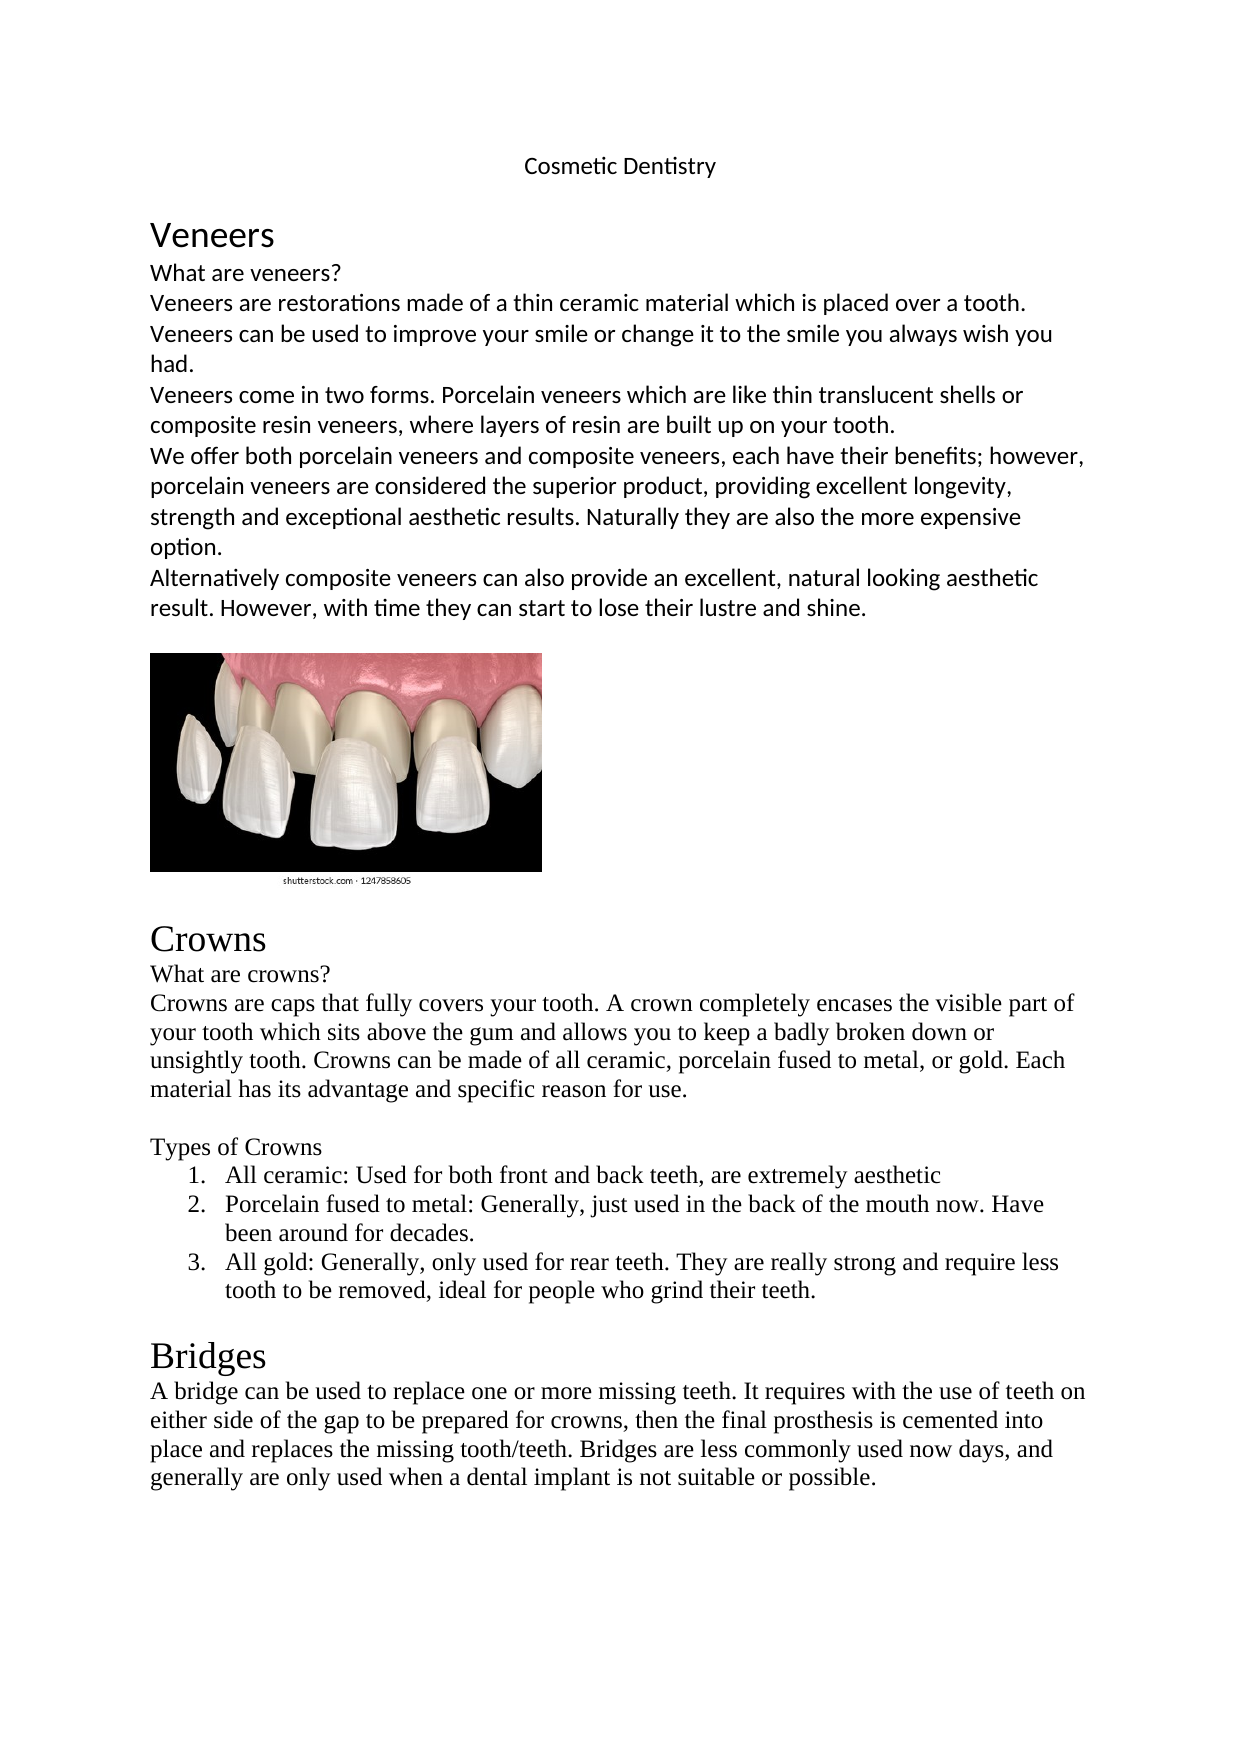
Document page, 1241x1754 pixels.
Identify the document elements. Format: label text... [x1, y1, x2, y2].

text Veneers [150, 211, 1090, 257]
list All gold: Generally, only used for rear teeth. They are really strong and require less tooth to be removed, ideal for people who grind their teeth. [187, 1247, 1090, 1304]
text Cosmetic Dentistry [150, 150, 1090, 181]
picture [150, 653, 542, 888]
text Veneers are restorations made of a thin ceramic material which is placed over a tooth. Veneers can be used to improve your smile or change it to the smile you always wish you had. [150, 287, 1090, 379]
text What are crowns? [150, 959, 1090, 988]
text Veneers come in two forms. Porcelain veneers which are like thin translucent shells or composite resin veneers, where layers of resin are built up on your tooth. [150, 379, 1090, 440]
list All ceramic: Used for both front and back teeth, are extremely aesthetic [187, 1161, 1090, 1189]
text Crowns [150, 916, 1090, 959]
text A bridge can be used to replace one or more missing teeth. It requires with the use of teeth on either side of the gap to be prepared for crowns, then the final prosthesis is cemented into place and replaces the missing tooth/teeth. Bridges are less commonly used now days, and generally are only used when a dental implant is not suitable or possible. [150, 1376, 1090, 1491]
text What are veneers? [150, 257, 1090, 287]
text Types of Crowns [150, 1132, 1090, 1161]
text Alternatively composite veneers can also provide an excellent, natural looking aesthetic result. However, with time they can start to lose their lustre and shine. [150, 562, 1090, 623]
list Porcelain fused to metal: Generally, just used in the back of the mouth now. Have been around for decades. [187, 1189, 1090, 1247]
text Bridges [150, 1333, 1090, 1376]
text Crowns are caps that fully covers your tooth. A crown completely encases the visible part of your tooth which sits above the gum and allows you to keep a badly broken down or unsightly tooth. Crowns can be made of all ceramic, porcelain fused to metal, or gold. Each material has its advantage and specific reason for use. [150, 988, 1090, 1103]
text We offer both porcelain veneers and composite veneers, each have their benefits; however, porcelain veneers are considered the superior product, providing excellent longevity, strength and exceptional aesthetic results. Naturally they are also the more expensive option. [150, 440, 1090, 562]
